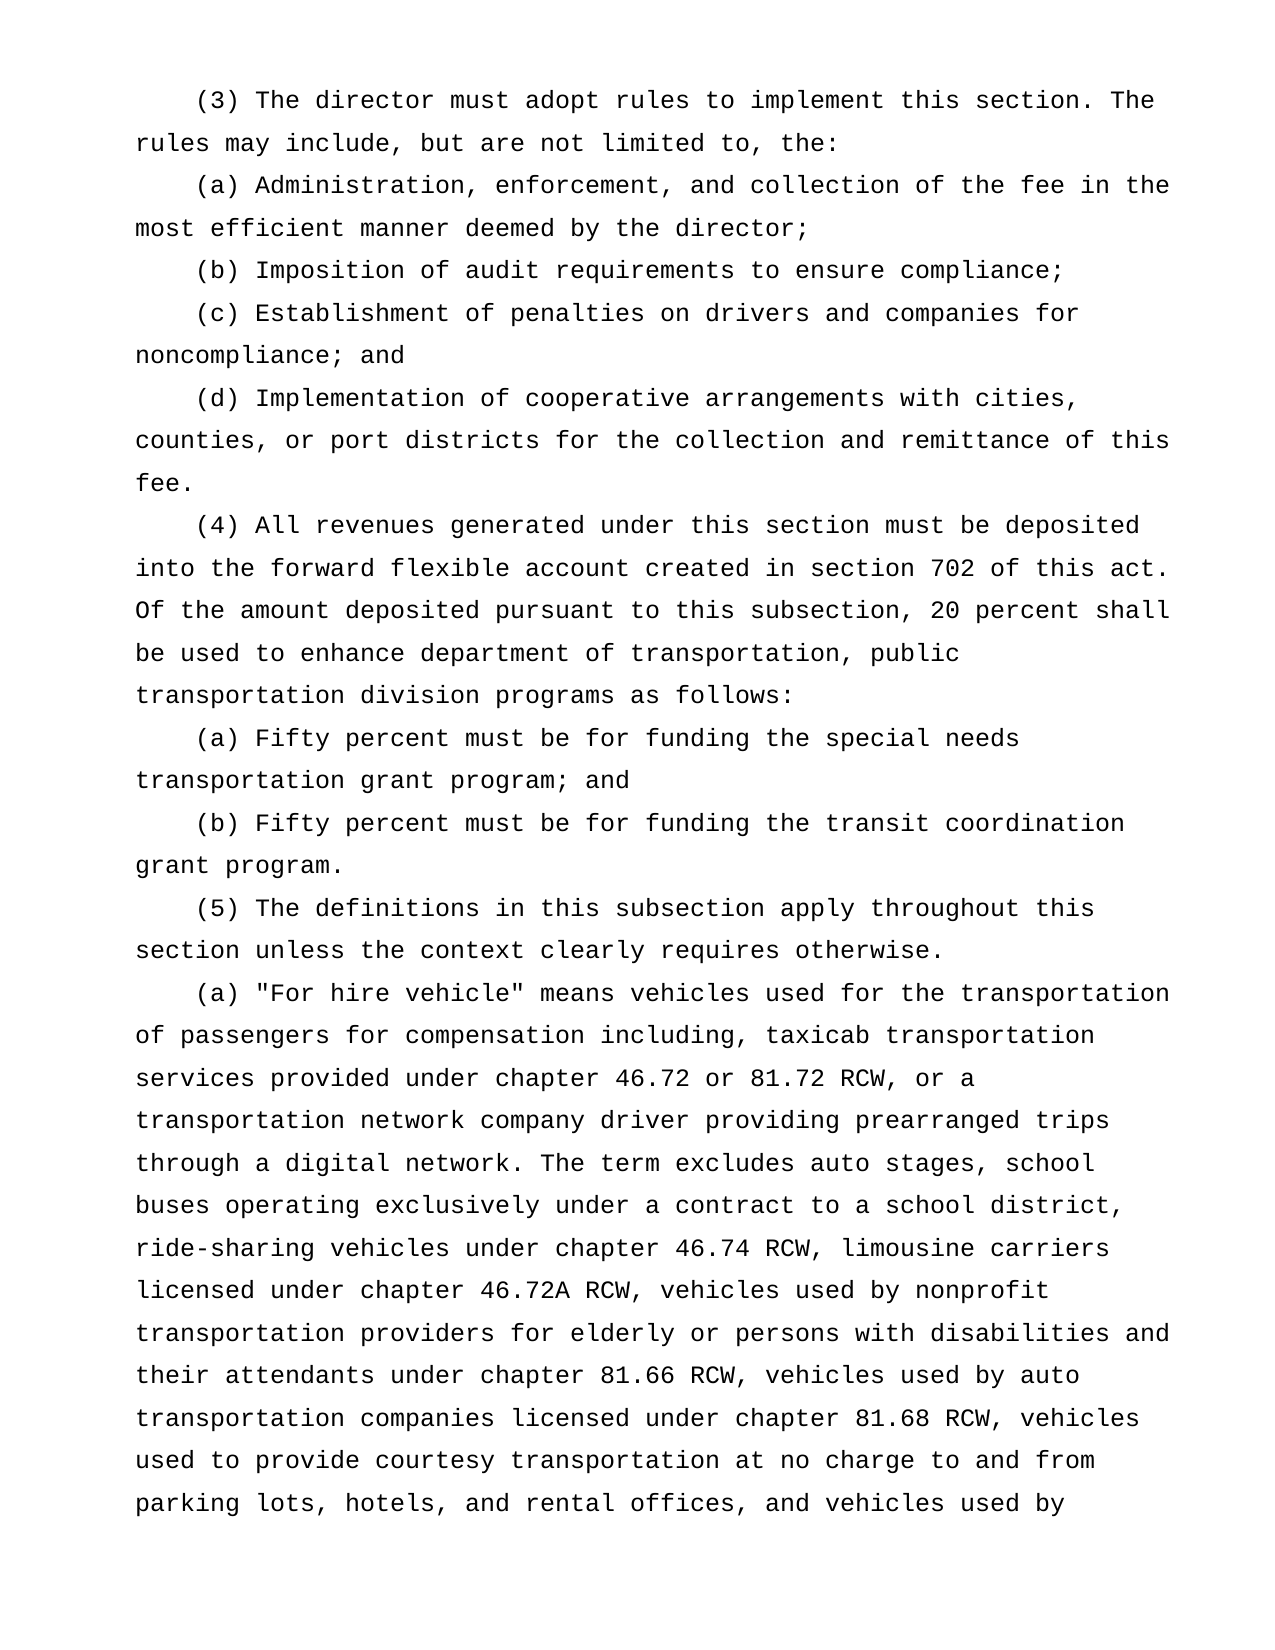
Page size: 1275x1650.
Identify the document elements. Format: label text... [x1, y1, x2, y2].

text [135, 967, 1170, 1520]
text (b) Imposition of audit requirements to ensure compliance; [135, 245, 1170, 287]
text (a) Fifty percent must be for funding the special needs transportation grant program; and [135, 712, 1170, 797]
text (5) The definitions in this subsection apply throughout this section unless the context clearly requires otherwise. [135, 882, 1170, 967]
text (c) Establishment of penalties on drivers and companies for noncompliance; and [135, 287, 1170, 372]
text (4) All revenues generated under this section must be deposited into the forward flexible account created in section 702 of this act. Of the amount deposited pursuant to this subsection, 20 percent shall be used to enhance department of transportation, public transportation division programs as follows: [135, 500, 1170, 712]
text (d) Implementation of cooperative arrangements with cities, counties, or port districts for the collection and remittance of this fee. [135, 372, 1170, 500]
text (a) Administration, enforcement, and collection of the fee in the most efficient manner deemed by the director; [135, 160, 1170, 245]
text (3) The director must adopt rules to implement this section. The rules may include, but are not limited to, the: [135, 75, 1170, 160]
text (b) Fifty percent must be for funding the transit coordination grant program. [135, 797, 1170, 882]
